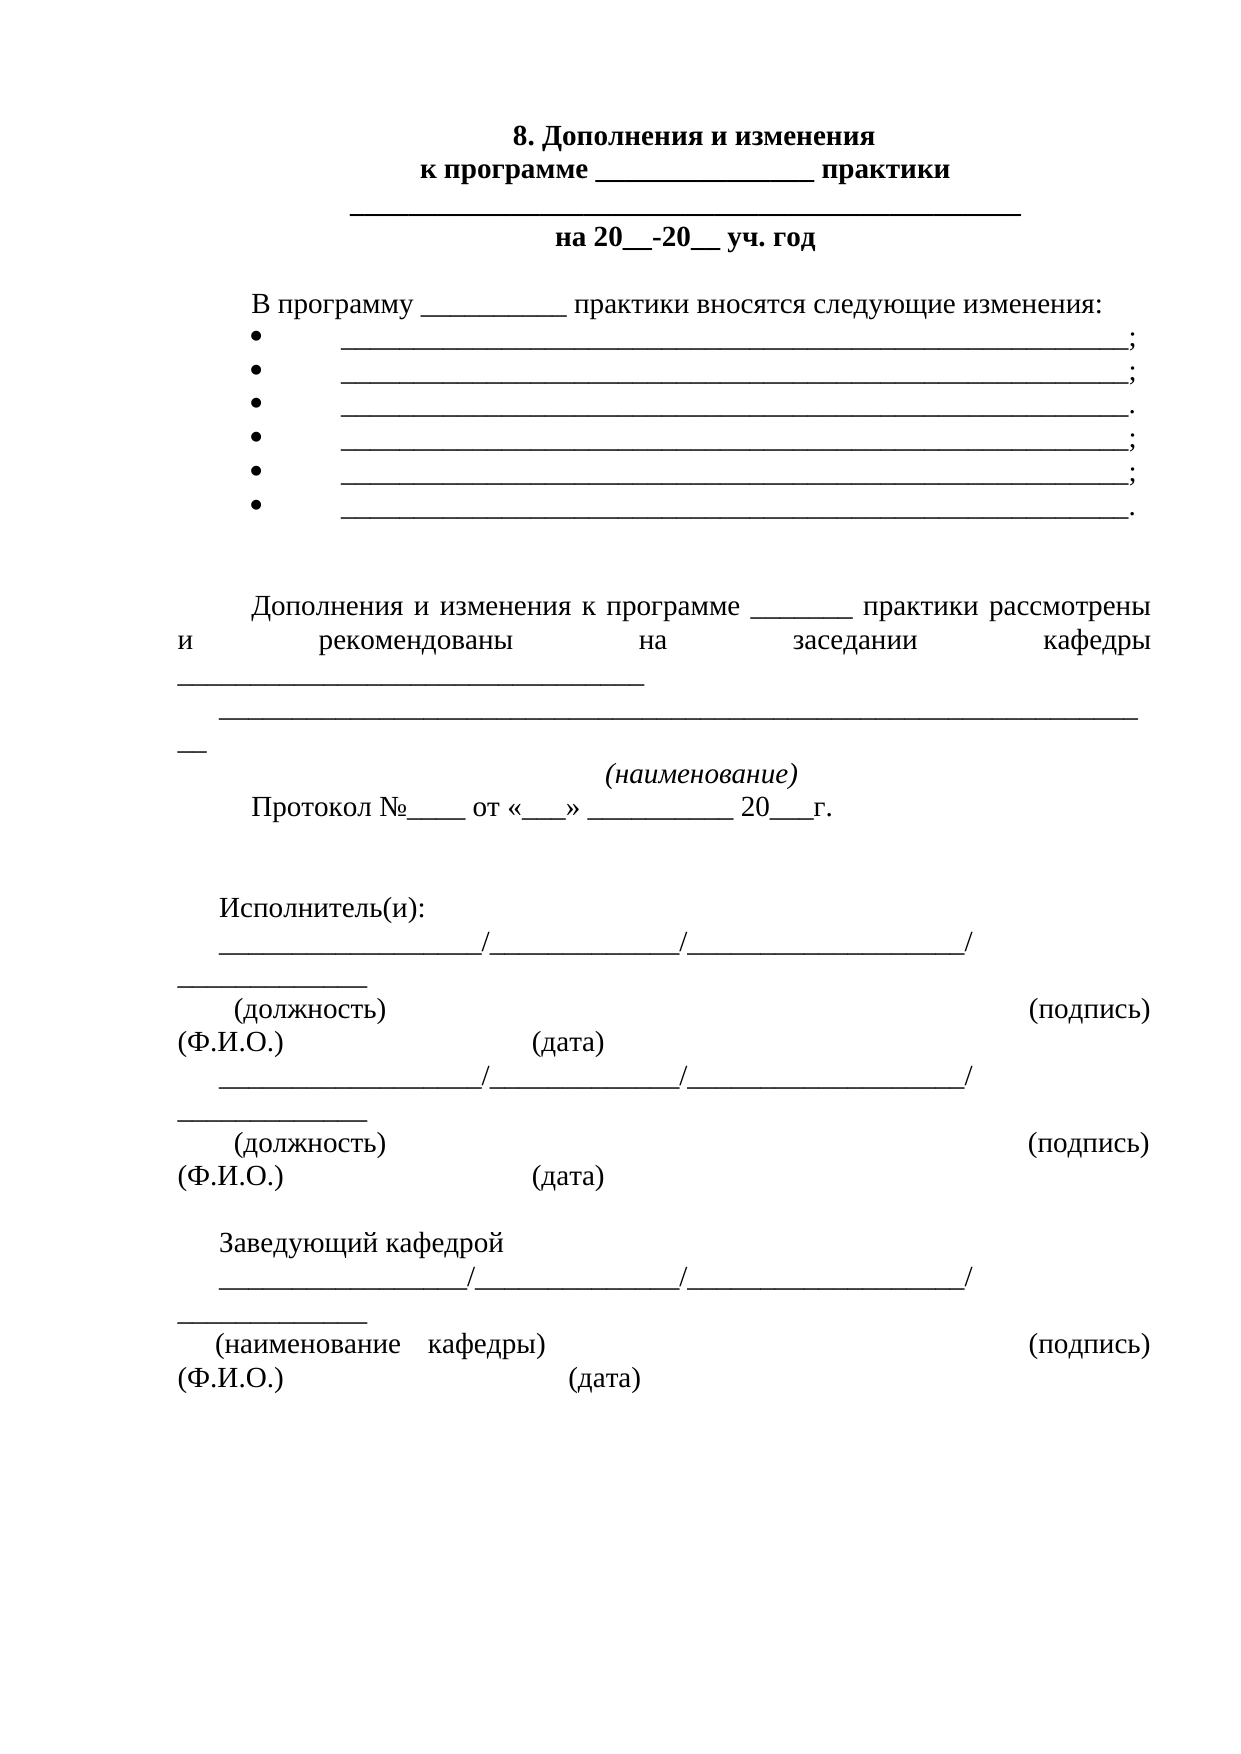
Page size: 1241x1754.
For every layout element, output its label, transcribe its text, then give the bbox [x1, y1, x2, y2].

list ______________________________________________________; [177, 454, 1152, 488]
list ______________________________________________________; [177, 353, 1152, 387]
text __________________/_____________/___________________/_____________ [177, 1058, 1152, 1125]
list ______________________________________________________. [177, 387, 1152, 420]
text (наименование) [177, 756, 1152, 789]
list ______________________________________________________. [177, 488, 1152, 521]
text (должность) (подпись) (Ф.И.О.) (дата) [177, 1125, 1152, 1192]
text ______________________________________________ [177, 185, 1152, 219]
text Протокол №____ от «___» __________ 20___г. [177, 789, 1152, 823]
text к программе _______________ практики [177, 152, 1152, 185]
text (должность) (подпись) (Ф.И.О.) (дата) [177, 991, 1152, 1058]
text Исполнитель(и): [177, 890, 1152, 924]
text В программу __________ практики вносятся следующие изменения: [177, 286, 1152, 319]
text _________________________________________________________________ [177, 689, 1152, 756]
list ______________________________________________________; [177, 319, 1152, 353]
text _________________/______________/___________________/_____________ [177, 1259, 1152, 1326]
text на 20__-20__ уч. год [177, 219, 1152, 252]
text (наименование кафедры) (подпись) (Ф.И.О.) (дата) [177, 1326, 1152, 1393]
text 8. Дополнения и изменения [177, 118, 1152, 152]
list ______________________________________________________; [177, 420, 1152, 454]
text Дополнения и изменения к программе _______ практики рассмотрены и рекомендованы на заседании кафедры ________________________________ [177, 588, 1152, 689]
text __________________/_____________/___________________/_____________ [177, 924, 1152, 991]
text Заведующий кафедрой [177, 1226, 1152, 1259]
